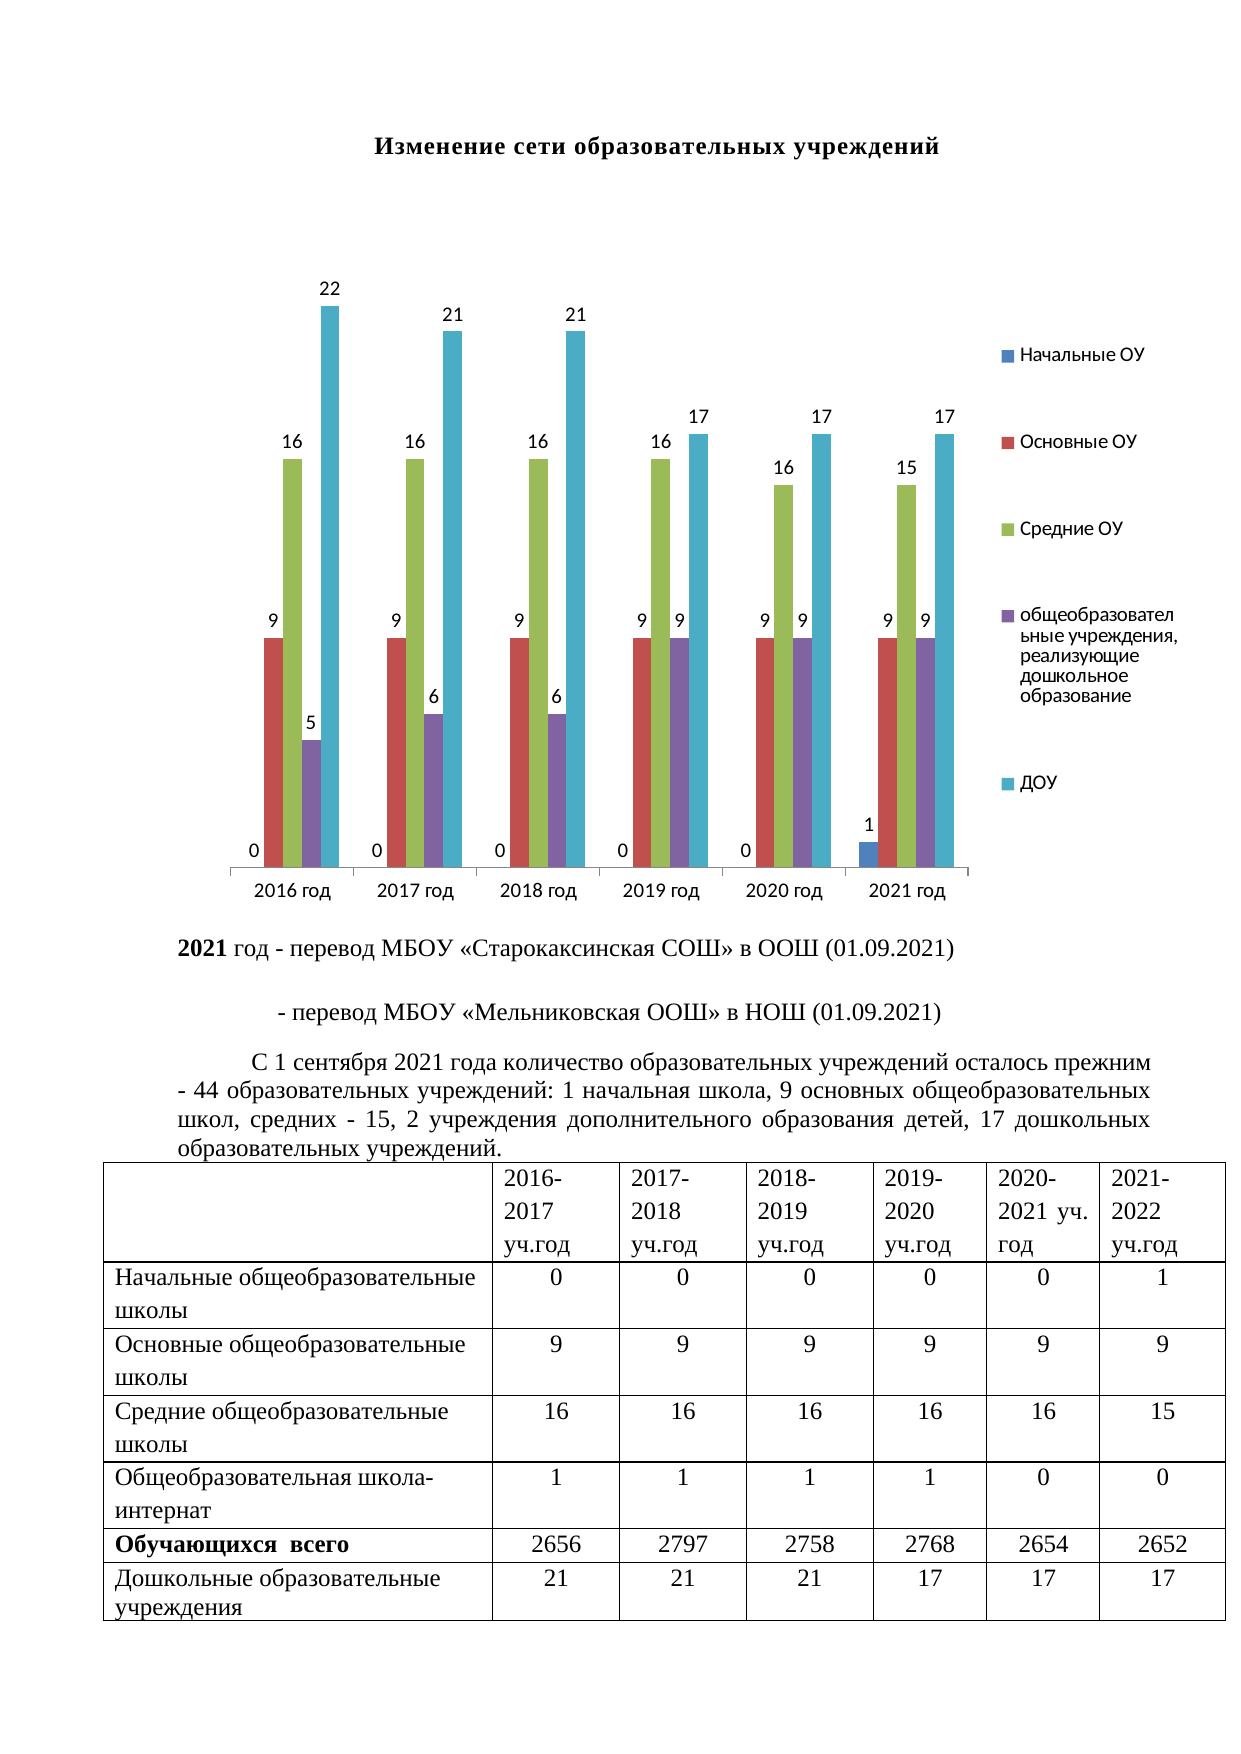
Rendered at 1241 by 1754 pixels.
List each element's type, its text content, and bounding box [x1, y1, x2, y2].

table_cell 2797 [620, 1529, 746, 1562]
table_cell 1 [1100, 1263, 1225, 1328]
text С 1 сентября 2021 года количество образовательных учреждений осталось прежним - 44 образовательных учреждений: 1 начальная школа, 9 основных общеобразовательных школ, средних - 15, 2 учреждения дополнительного образования детей, 17 дошкольных образовательных учреждений. [177, 1047, 1152, 1162]
table_cell 0 [620, 1263, 746, 1328]
table_header [104, 1163, 492, 1261]
table_cell 2768 [874, 1529, 986, 1562]
table_cell 21 [747, 1563, 873, 1620]
table_cell 0 [1100, 1463, 1225, 1528]
table_cell 1 [620, 1463, 746, 1528]
table_cell Дошкольные образовательные учреждения [104, 1563, 492, 1620]
table_cell 16 [747, 1396, 873, 1461]
text 2021 год - перевод МБОУ «Старокаксинская СОШ» в ООШ (01.09.2021) [177, 933, 1152, 962]
table_header 2019-2020 уч.год [874, 1163, 986, 1261]
table_cell 2758 [747, 1529, 873, 1562]
table_header 2017-2018 уч.год [620, 1163, 746, 1261]
table_cell 16 [493, 1396, 619, 1461]
table_cell Средние общеобразовательные школы [104, 1396, 492, 1461]
table_cell 0 [874, 1263, 986, 1328]
table_cell 2654 [987, 1529, 1099, 1562]
table_header 2016-2017 уч.год [493, 1163, 619, 1261]
table_cell 17 [874, 1563, 986, 1620]
table_cell 17 [987, 1563, 1099, 1620]
table_cell 16 [987, 1396, 1099, 1461]
table_cell 17 [1100, 1563, 1225, 1620]
table_cell 1 [874, 1463, 986, 1528]
table_header 2018-2019 уч.год [747, 1163, 873, 1261]
table_header 2020-2021 уч. год [987, 1163, 1099, 1261]
table_cell 0 [493, 1263, 619, 1328]
table_cell 0 [747, 1263, 873, 1328]
table_cell 16 [874, 1396, 986, 1461]
table_cell Общеобразовательная школа-интернат [104, 1463, 492, 1528]
table_cell 9 [874, 1329, 986, 1395]
table_cell 9 [747, 1329, 873, 1395]
table_cell 0 [987, 1463, 1099, 1528]
table_cell 1 [747, 1463, 873, 1528]
table_cell 0 [987, 1263, 1099, 1328]
table_cell 21 [493, 1563, 619, 1620]
table_cell 21 [620, 1563, 746, 1620]
table_cell 9 [620, 1329, 746, 1395]
table_cell 9 [1100, 1329, 1225, 1395]
text Изменение сети образовательных учреждений [177, 118, 1137, 164]
table_cell 2656 [493, 1529, 619, 1562]
table_cell 9 [493, 1329, 619, 1395]
table_cell 16 [620, 1396, 746, 1461]
table_cell 2652 [1100, 1529, 1225, 1562]
table_cell Обучающихся всего [104, 1529, 492, 1562]
table_cell 1 [493, 1463, 619, 1528]
table_cell Основные общеобразовательные школы [104, 1329, 492, 1395]
table_cell Начальные общеобразовательные школы [104, 1263, 492, 1328]
text - перевод МБОУ «Мельниковская ООШ» в НОШ (01.09.2021) [177, 997, 1152, 1026]
table_cell 9 [987, 1329, 1099, 1395]
table_header 2021-2022 уч.год [1100, 1163, 1225, 1261]
table_cell 15 [1100, 1396, 1225, 1461]
